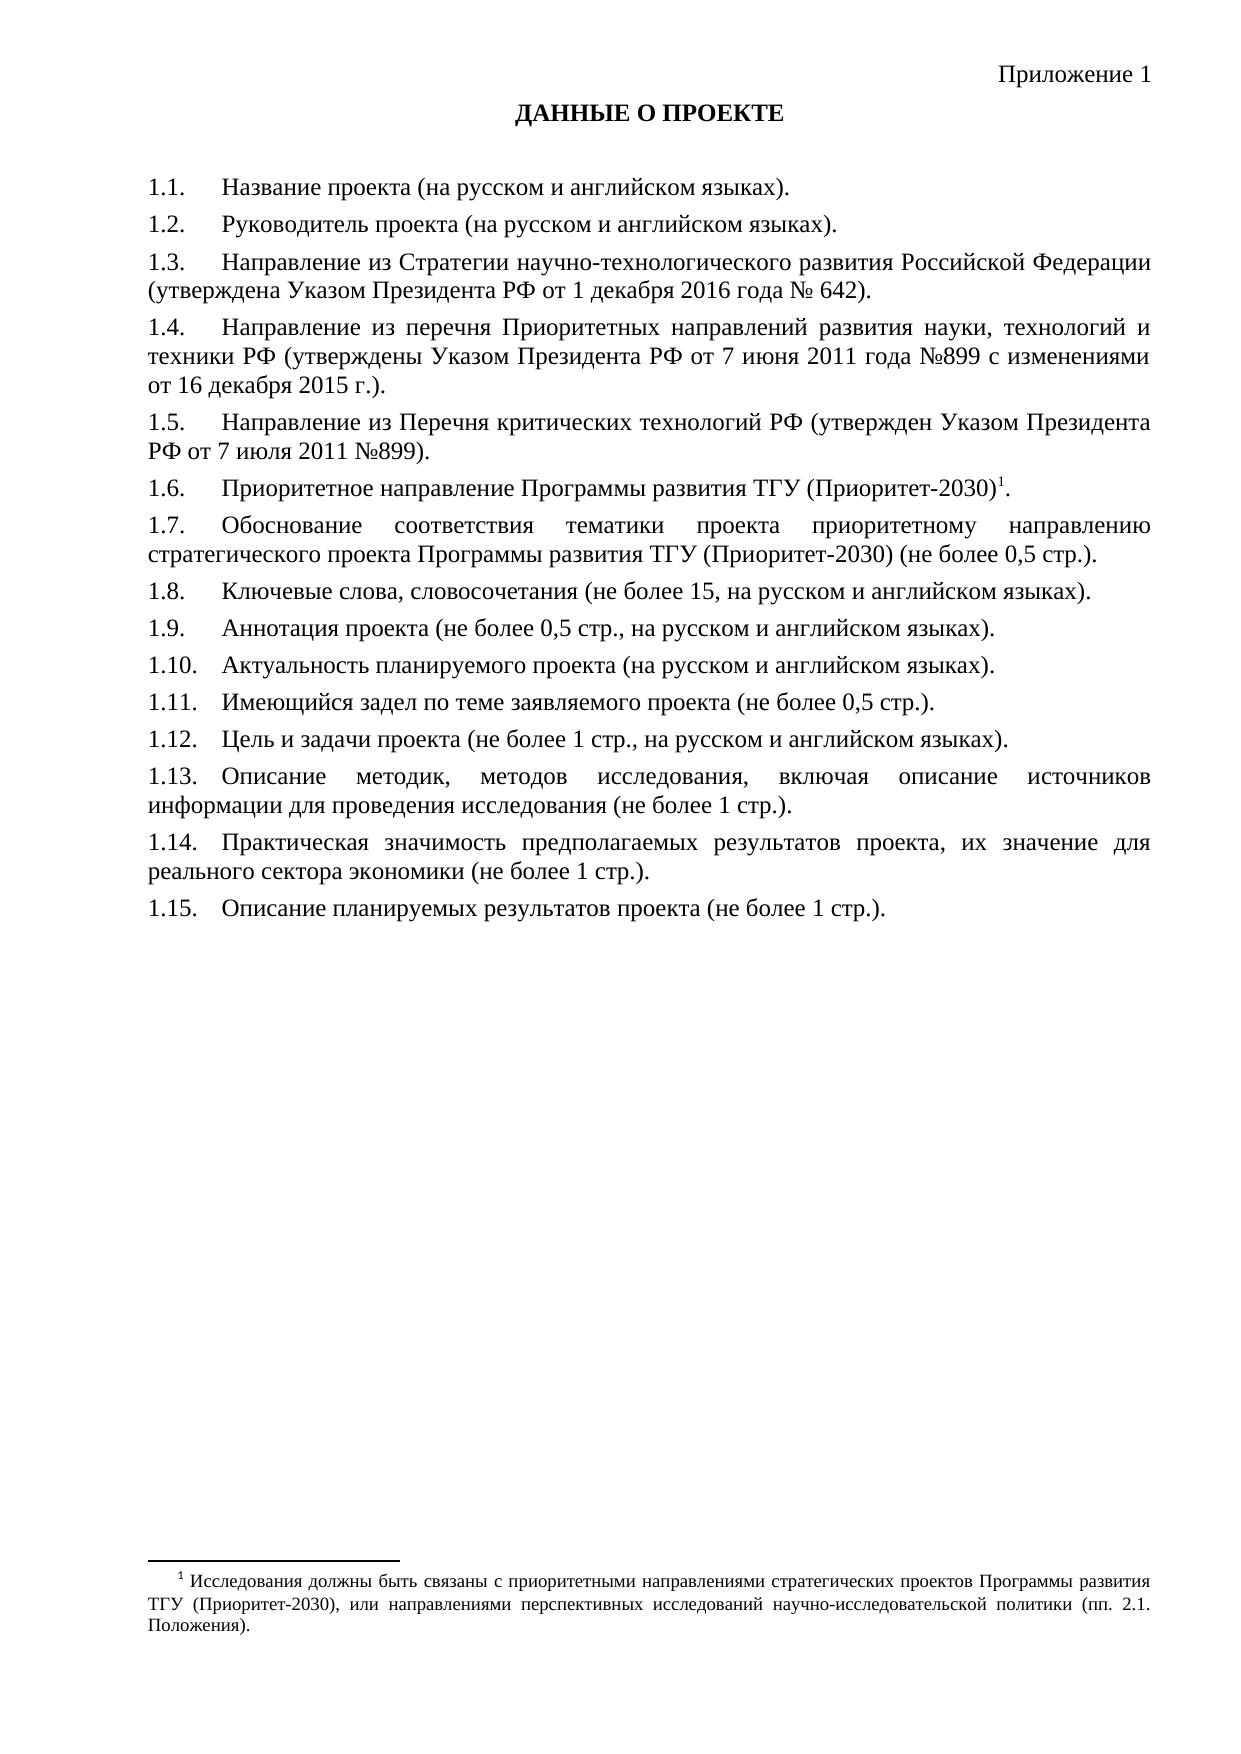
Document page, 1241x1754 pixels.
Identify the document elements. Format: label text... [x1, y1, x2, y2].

text 1.15. Описание планируемых результатов проекта (не более 1 стр.). [148, 893, 1152, 922]
text 1.1. Название проекта (на русском и английском языках). [148, 172, 1152, 201]
text 1.6. Приоритетное направление Программы развития ТГУ (Приоритет-2030). [148, 473, 1152, 502]
text 1.5. Направление из Перечня критических технологий РФ (утвержден Указом Президента РФ от 7 июля 2011 №899). [148, 407, 1152, 464]
text 1.8. Ключевые слова, словосочетания (не более 15, на русском и английском языках). [148, 576, 1152, 604]
text 1.2. Руководитель проекта (на русском и английском языках). [148, 209, 1152, 238]
text 1.14. Практическая значимость предполагаемых результатов проекта, их значение для реального сектора экономики (не более 1 стр.). [148, 827, 1152, 884]
text Приложение 1 [148, 59, 1152, 88]
text 1.11. Имеющийся задел по теме заявляемого проекта (не более 0,5 стр.). [148, 687, 1152, 716]
text ДАННЫЕ О ПРОЕКТЕ [148, 98, 1152, 127]
text 1.13. Описание методик, методов исследования, включая описание источников информации для проведения исследования (не более 1 стр.). [148, 761, 1152, 819]
text 1.3. Направление из Стратегии научно-технологического развития Российской Федерации (утверждена Указом Президента РФ от 1 декабря 2016 года № 642). [148, 247, 1152, 304]
text 1.7. Обоснование соответствия тематики проекта приоритетному направлению стратегического проекта Программы развития ТГУ (Приоритет-2030) (не более 0,5 стр.). [148, 510, 1152, 567]
text 1.9. Аннотация проекта (не более 0,5 стр., на русском и английском языках). [148, 613, 1152, 642]
text 1.12. Цель и задачи проекта (не более 1 стр., на русском и английском языках). [148, 724, 1152, 753]
text 1.4. Направление из перечня Приоритетных направлений развития науки, технологий и техники РФ (утверждены Указом Президента РФ от 7 июня 2011 года №899 с изменениями от 16 декабря 2015 г.). [148, 312, 1152, 399]
text 1.10. Актуальность планируемого проекта (на русском и английском языках). [148, 650, 1152, 679]
